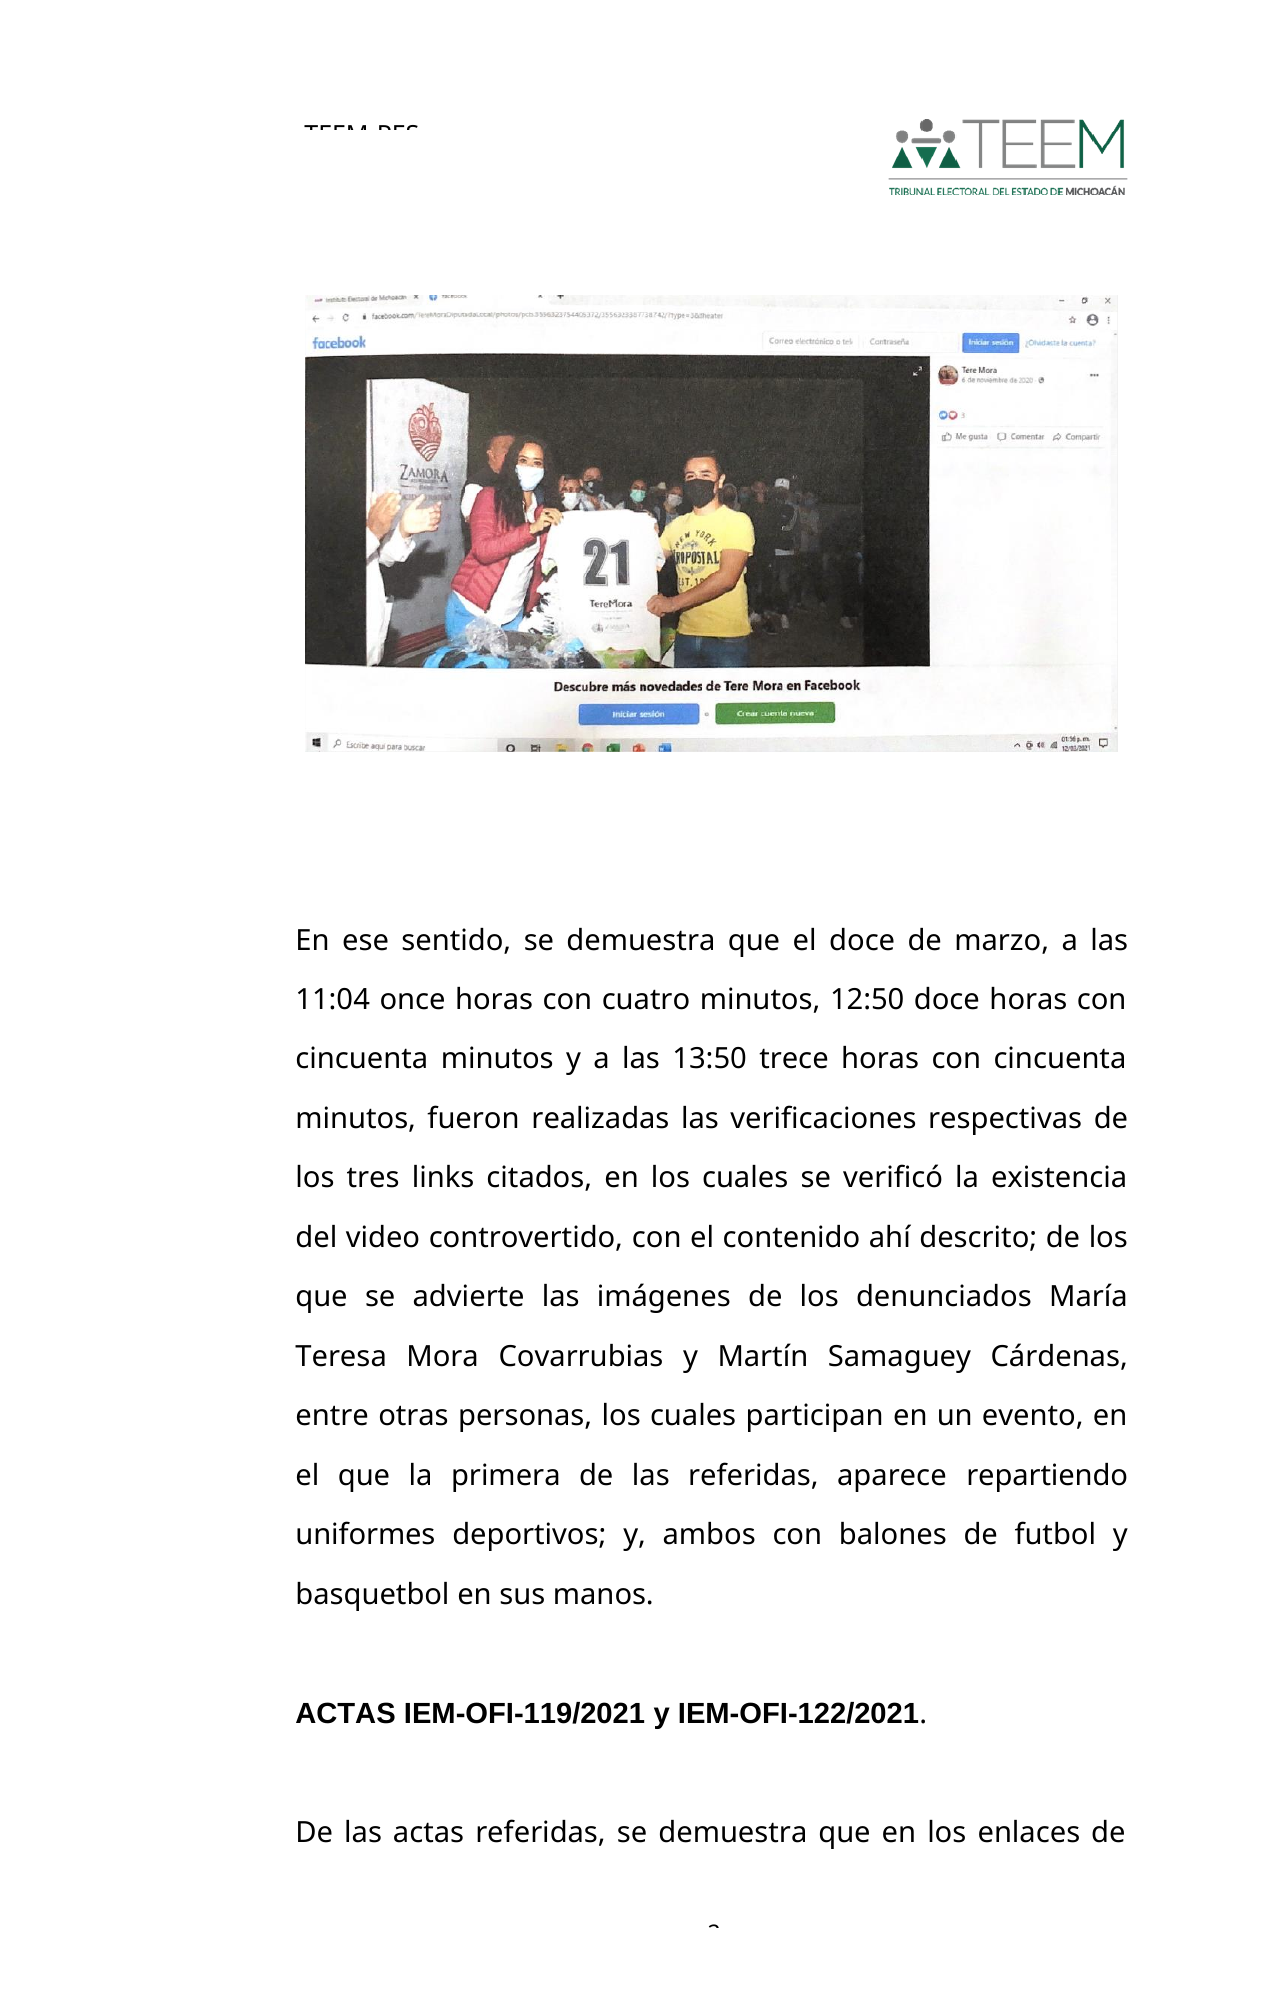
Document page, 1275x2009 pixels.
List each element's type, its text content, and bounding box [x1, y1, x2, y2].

subtitle ACTAS IEM-OFI-119/2021 y IEM-OFI-122/2021. [295, 1692, 1150, 1732]
picture [888, 119, 1128, 195]
picture [305, 295, 1118, 752]
text En ese sentido, se demuestra que el doce de marzo, a las 11:04 once horas con cuatro minutos, 12:50 doce horas con cincuenta minutos y a las 13:50 trece horas con cincuenta minutos, fueron realizadas las verificaciones respectivas de los tres links citados, en los cuales se verificó la existencia del video controvertido, con el contenido ahí descrito; de los que se advierte las imágenes de los denunciados María Teresa Mora Covarrubias y Martín Samaguey Cárdenas, entre otras personas, los cuales participan en un evento, en el que la primera de las referidas, aparece repartiendo uniformes deportivos; y, ambos con balones de futbol y basquetbol en sus manos. [295, 919, 1128, 1613]
